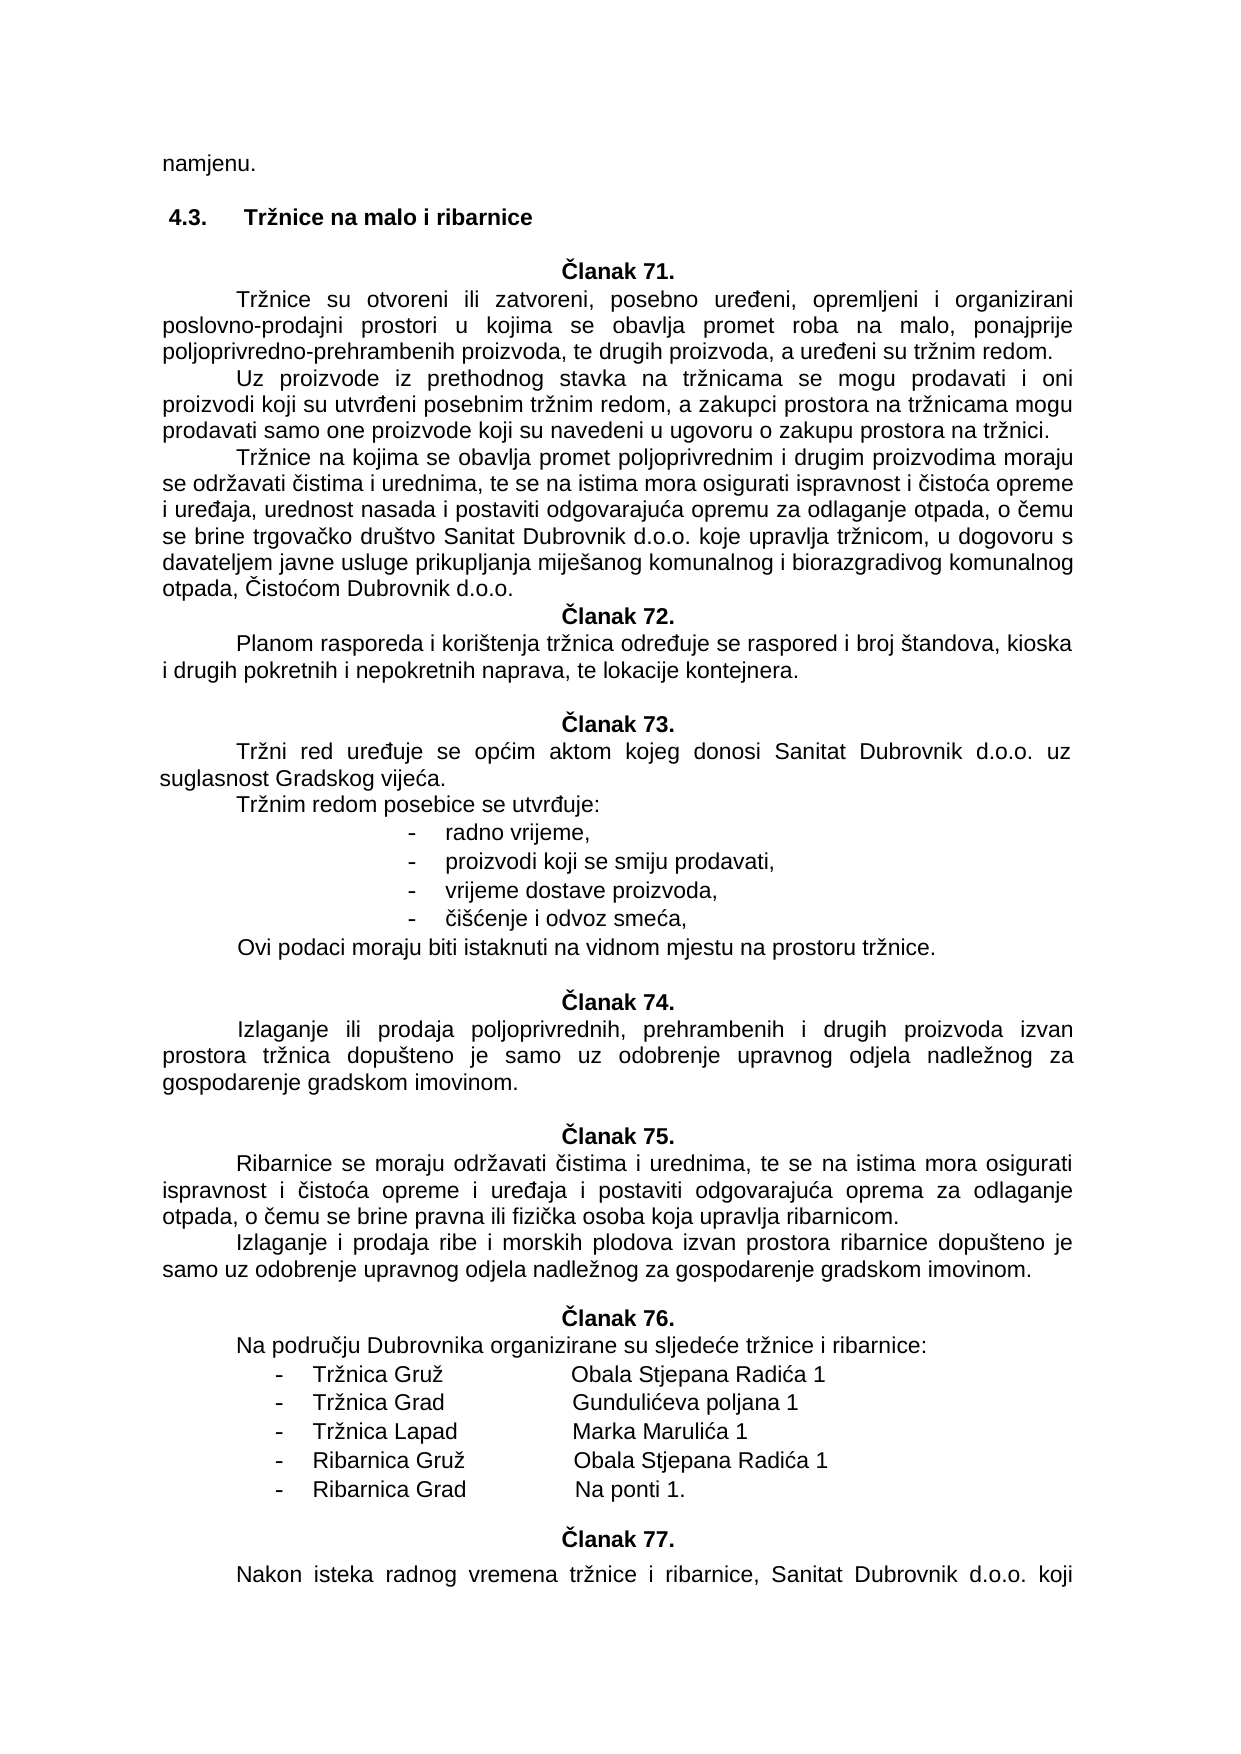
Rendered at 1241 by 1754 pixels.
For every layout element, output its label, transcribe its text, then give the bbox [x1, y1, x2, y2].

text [162, 1561, 1074, 1588]
text Ribarnice se moraju održavati čistima i urednima, te se na istima mora osigurati ispravnost i čistoća opreme i uređaja i postaviti odgovarajuća oprema za odlaganje otpada, o čemu se brine pravna ili fizička osoba koja upravlja ribarnicom. [162, 1150, 1074, 1229]
list Ribarnica Grad Na ponti 1. [275, 1474, 1090, 1502]
text Izlaganje ili prodaja poljoprivrednih, prehrambenih i drugih proizvoda izvan prostora tržnica dopušteno je samo uz odobrenje upravnog odjela nadležnog za gospodarenje gradskom imovinom. [162, 1016, 1074, 1095]
subtitle Članak 76. [484, 1304, 752, 1332]
list Ribarnica Gruž Obala Stjepana Radića 1 [275, 1445, 1090, 1474]
list Tržnica Grad Gundulićeva poljana 1 [275, 1387, 1090, 1416]
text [162, 150, 1074, 176]
list vrijeme dostave proizvoda, [408, 875, 1090, 903]
text Tržnice na kojima se obavlja promet poljoprivrednim i drugim proizvodima moraju se održavati čistima i urednima, te se na istima mora osigurati ispravnost i čistoća opreme i uređaja, urednost nasada i postaviti odgovarajuća opremu za odlaganje otpada, o čemu se brine trgovačko društvo Sanitat Dubrovnik d.o.o. koje upravlja tržnicom, u dogovoru s davateljem javne usluge prikupljanja miješanog komunalnog i biorazgradivog komunalnog otpada, Čistoćom Dubrovnik d.o.o. [162, 444, 1074, 602]
subtitle Članak 73. [484, 709, 752, 738]
list Tržnica Gruž Obala Stjepana Radića 1 [275, 1359, 1090, 1387]
text Izlaganje i prodaja ribe i morskih plodova izvan prostora ribarnice dopušteno je samo uz odobrenje upravnog odjela nadležnog za gospodarenje gradskom imovinom. [162, 1229, 1074, 1282]
list čišćenje i odvoz smeća, [408, 903, 1090, 932]
list Tržnica Lapad Marka Marulića 1 [275, 1416, 1090, 1445]
text Tržnice su otvoreni ili zatvoreni, posebno uređeni, opremljeni i organizirani poslovno-prodajni prostori u kojima se obavlja promet roba na malo, ponajprije poljoprivredno-prehrambenih proizvoda, te drugih proizvoda, a uređeni su tržnim redom. [162, 286, 1074, 364]
text Tržni red uređuje se općim aktom kojeg donosi Sanitat Dubrovnik d.o.o. uz suglasnost Gradskog vijeća. [159, 738, 1072, 791]
subtitle Članak 72. [484, 602, 752, 630]
list Tržnice na malo i ribarnice [169, 204, 1090, 230]
text Planom rasporeda i korištenja tržnica određuje se raspored i broj štandova, kioska i drugih pokretnih i nepokretnih naprava, te lokacije kontejnera. [162, 630, 1073, 683]
subtitle Članak 71. [484, 257, 752, 286]
text Uz proizvode iz prethodnog stavka na tržnicama se mogu prodavati i oni proizvodi koji su utvrđeni posebnim tržnim redom, a zakupci prostora na tržnicama mogu prodavati samo one proizvode koji su navedeni u ugovoru o zakupu prostora na tržnici. [162, 364, 1074, 444]
subtitle Članak 75. [484, 1122, 752, 1150]
text Tržnim redom posebice se utvrđuje: [159, 791, 1072, 817]
subtitle Članak 74. [484, 987, 752, 1016]
text Na području Dubrovnika organizirane su sljedeće tržnice i ribarnice: [162, 1332, 1074, 1359]
list radno vrijeme, [408, 817, 1090, 846]
subtitle Članak 77. [484, 1524, 752, 1553]
text Ovi podaci moraju biti istaknuti na vidnom mjestu na prostoru tržnice. [237, 932, 1090, 961]
list proizvodi koji se smiju prodavati, [408, 846, 1090, 875]
